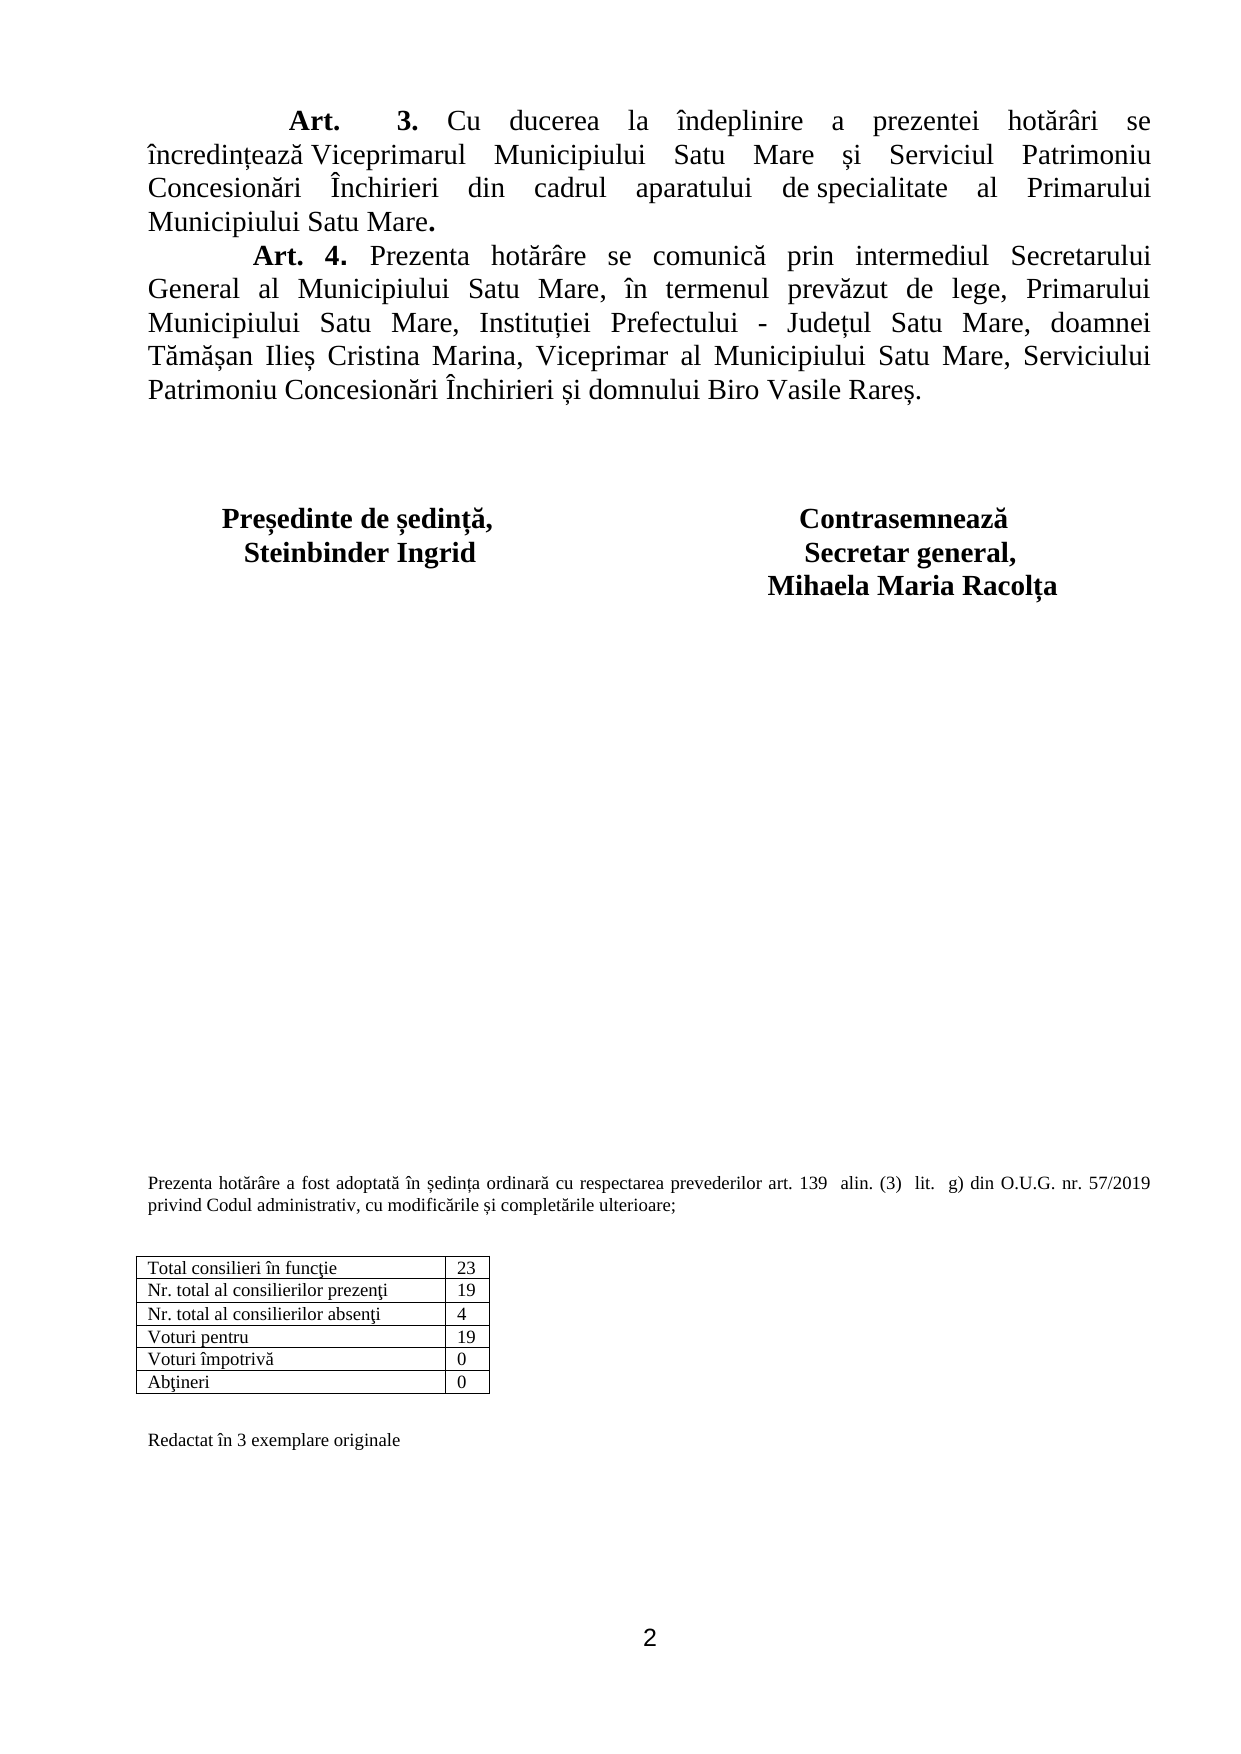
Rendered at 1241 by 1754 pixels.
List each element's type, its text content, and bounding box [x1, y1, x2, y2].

text Președinte de ședință, Contrasemnează [148, 501, 1152, 535]
table_cell 0 [446, 1348, 489, 1370]
table_header 23 [446, 1257, 489, 1278]
text Mihaela Maria Racolța [148, 568, 1152, 602]
text Art. 3. Cu ducerea la îndeplinire a prezentei hotărâri se încredințează Viceprimarul Municipiului Satu Mare și Serviciul Patrimoniu Concesionări Închirieri din cadrul aparatului de specialitate al Primarului Municipiului Satu Mare. [148, 103, 1152, 238]
table_cell Voturi pentru [137, 1326, 445, 1347]
table_cell Voturi împotrivă [137, 1348, 445, 1370]
table_cell Nr. total al consilierilor absenţi [137, 1303, 445, 1324]
table_header Total consilieri în funcţie [137, 1257, 445, 1278]
text Prezenta hotărâre a fost adoptată în ședința ordinară cu respectarea prevederilor art. 139 alin. (3) lit. g) din O.U.G. nr. 57/2019 privind Codul administrativ, cu modificările și completările ulterioare; [148, 1172, 1152, 1215]
text Redactat în 3 exemplare originale [148, 1428, 1152, 1450]
text Art. 4. Prezenta hotărâre se comunică prin intermediul Secretarului General al Municipiului Satu Mare, în termenul prevăzut de lege, Primarului Municipiului Satu Mare, Instituției Prefectului - Județul Satu Mare, doamnei Tămășan Ilieș Cristina Marina, Viceprimar al Municipiului Satu Mare, Serviciului Patrimoniu Concesionări Închirieri și domnului Biro Vasile Rareș. [148, 238, 1152, 405]
table_cell 19 [446, 1279, 489, 1302]
table_cell Nr. total al consilierilor prezenţi [137, 1279, 445, 1302]
table_cell 19 [446, 1326, 489, 1347]
text Steinbinder Ingrid Secretar general, [148, 535, 1152, 568]
table_cell 4 [446, 1303, 489, 1324]
table_cell Abţineri [137, 1371, 445, 1392]
table_cell 0 [446, 1371, 489, 1392]
